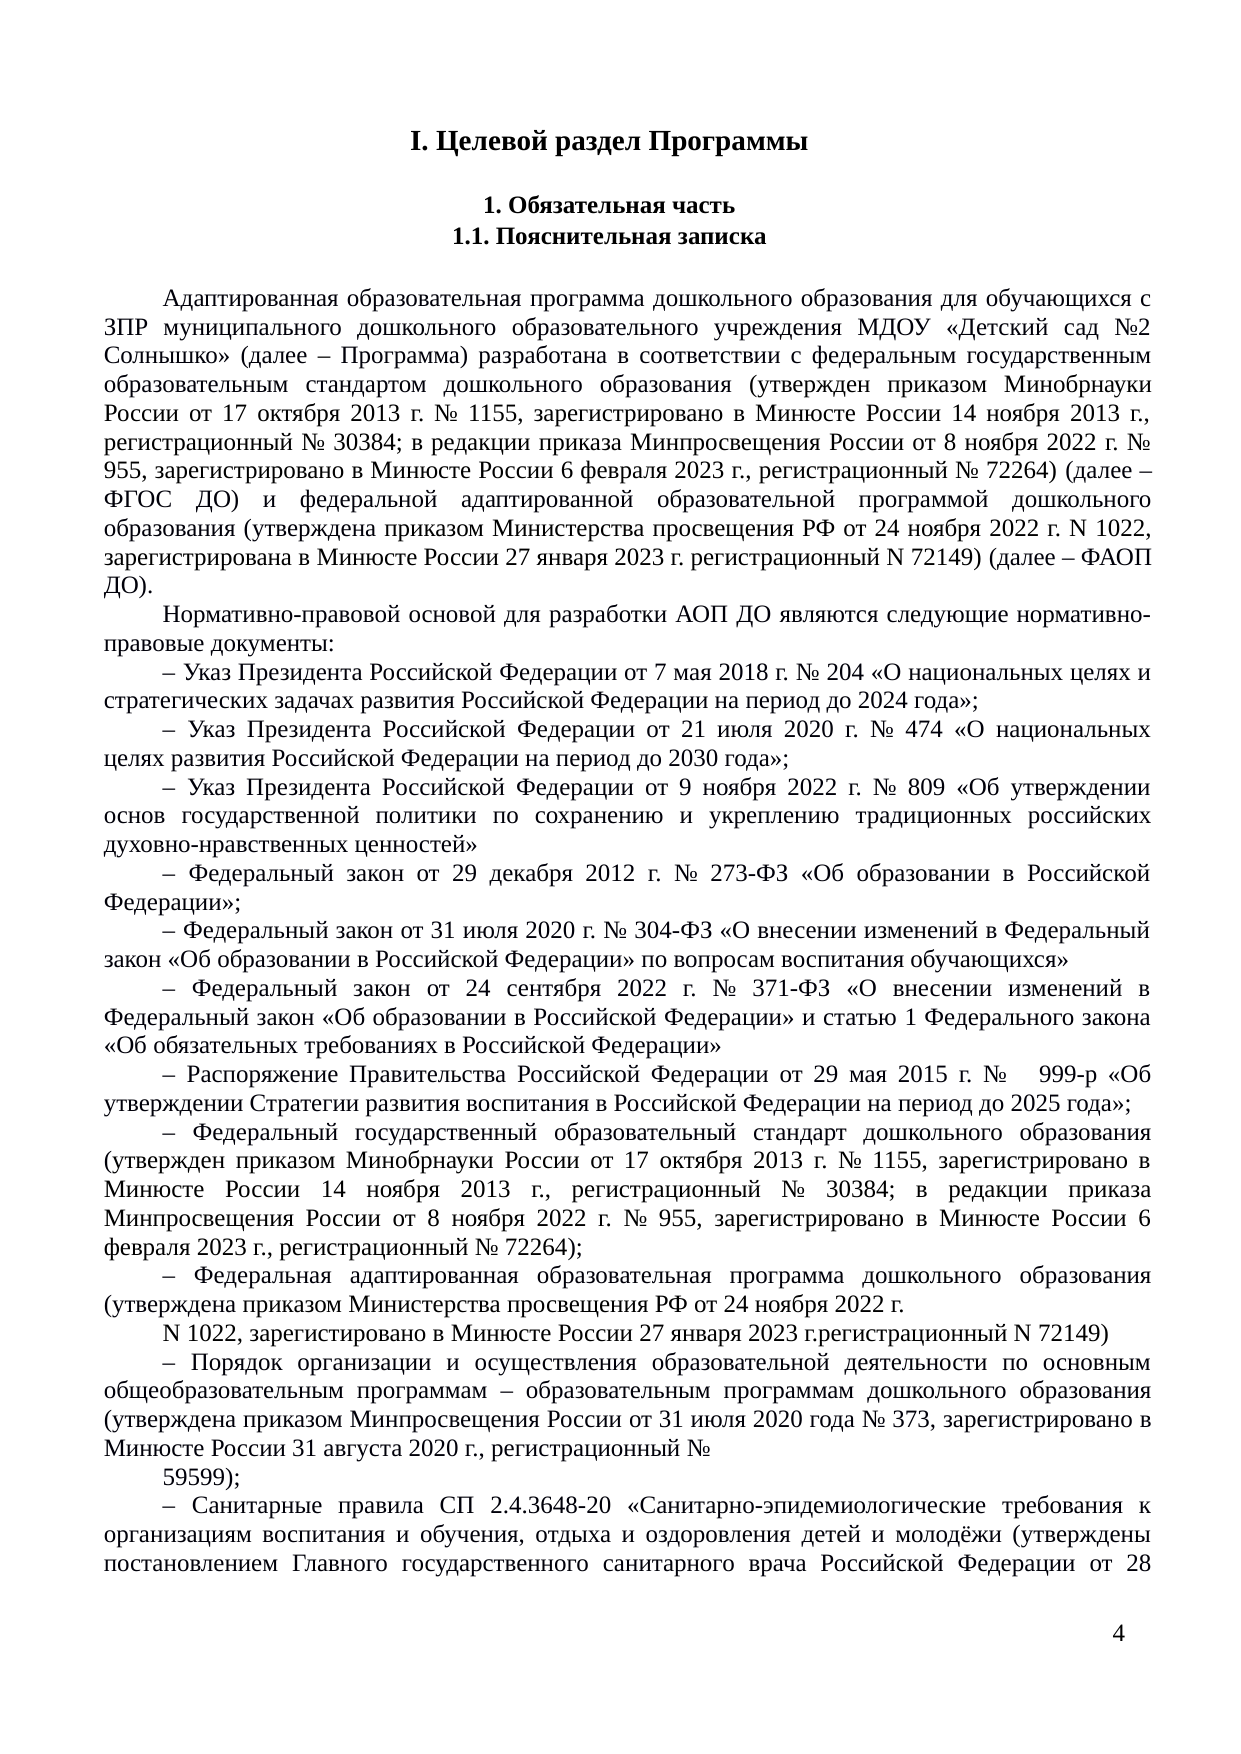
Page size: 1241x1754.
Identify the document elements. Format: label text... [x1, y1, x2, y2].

text ‒ Указ Президента Российской Федерации от 7 мая 2018 г. № 204 «О национальных целях и стратегических задачах развития Российской Федерации на период до 2024 года»; [103, 657, 1152, 714]
text ‒ Федеральный закон от 24 сентября 2022 г. № 371-ФЗ «О внесении изменений в Федеральный закон «Об образовании в Российской Федерации» и статью 1 Федерального закона «Об обязательных требованиях в Российской Федерации» [103, 973, 1152, 1059]
text 1. Обязательная часть [112, 190, 1106, 219]
text 59599); [103, 1462, 1152, 1490]
text I. Целевой раздел Программы [103, 123, 1115, 156]
text ‒ Указ Президента Российской Федерации от 9 ноября 2022 г. № 809 «Об утверждении основ государственной политики по сохранению и укреплению традиционных российских духовно-нравственных ценностей» [103, 772, 1152, 858]
text ‒ Федеральный закон от 29 декабря 2012 г. № 273-ФЗ «Об образовании в Российской Федерации»; [103, 858, 1152, 915]
text Нормативно-правовой основой для разработки АОП ДО являются следующие нормативно-правовые документы: [103, 599, 1152, 657]
text ‒ Распоряжение Правительства Российской Федерации от 29 мая 2015 г. № 999-р «Об утверждении Стратегии развития воспитания в Российской Федерации на период до 2025 года»; [103, 1059, 1152, 1117]
text ‒ Федеральная адаптированная образовательная программа дошкольного образования (утверждена приказом Министерства просвещения РФ от 24 ноября 2022 г. [103, 1260, 1152, 1318]
text ‒ Федеральный закон от 31 июля 2020 г. № 304-ФЗ «О внесении изменений в Федеральный закон «Об образовании в Российской Федерации» по вопросам воспитания обучающихся» [103, 915, 1152, 973]
text 1.1. Пояснительная записка [112, 221, 1106, 249]
text ‒ Указ Президента Российской Федерации от 21 июля 2020 г. № 474 «О национальных целях развития Российской Федерации на период до 2030 года»; [103, 714, 1152, 772]
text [103, 1490, 1152, 1577]
text Адаптированная образовательная программа дошкольного образования для обучающихся с ЗПР муниципального дошкольного образовательного учреждения МДОУ «Детский сад №2 Солнышко» (далее – Программа) разработана в соответствии с федеральным государственным образовательным стандартом дошкольного образования (утвержден приказом Минобрнауки России от 17 октября 2013 г. № 1155, зарегистрировано в Минюсте России 14 ноября 2013 г., регистрационный № 30384; в редакции приказа Минпросвещения России от 8 ноября 2022 г. № 955, зарегистрировано в Минюсте России 6 февраля 2023 г., регистрационный № 72264) (далее – ФГОС ДО) и федеральной адаптированной образовательной программой дошкольного образования (утверждена приказом Министерства просвещения РФ от 24 ноября 2022 г. N 1022, зарегистрирована в Минюсте России 27 января 2023 г. регистрационный N 72149) (далее – ФАОП ДО). [103, 283, 1152, 599]
text ‒ Порядок организации и осуществления образовательной деятельности по основным общеобразовательным программам – образовательным программам дошкольного образования (утверждена приказом Минпросвещения России от 31 июля 2020 года № 373, зарегистрировано в Минюсте России 31 августа 2020 г., регистрационный № [103, 1347, 1152, 1462]
text ‒ Федеральный государственный образовательный стандарт дошкольного образования (утвержден приказом Минобрнауки России от 17 октября 2013 г. № 1155, зарегистрировано в Минюсте России 14 ноября 2013 г., регистрационный № 30384; в редакции приказа Минпросвещения России от 8 ноября 2022 г. № 955, зарегистрировано в Минюсте России 6 февраля 2023 г., регистрационный № 72264); [103, 1117, 1152, 1260]
text N 1022, зарегистировано в Минюсте России 27 января 2023 г.регистрационный N 72149) [103, 1318, 1152, 1347]
